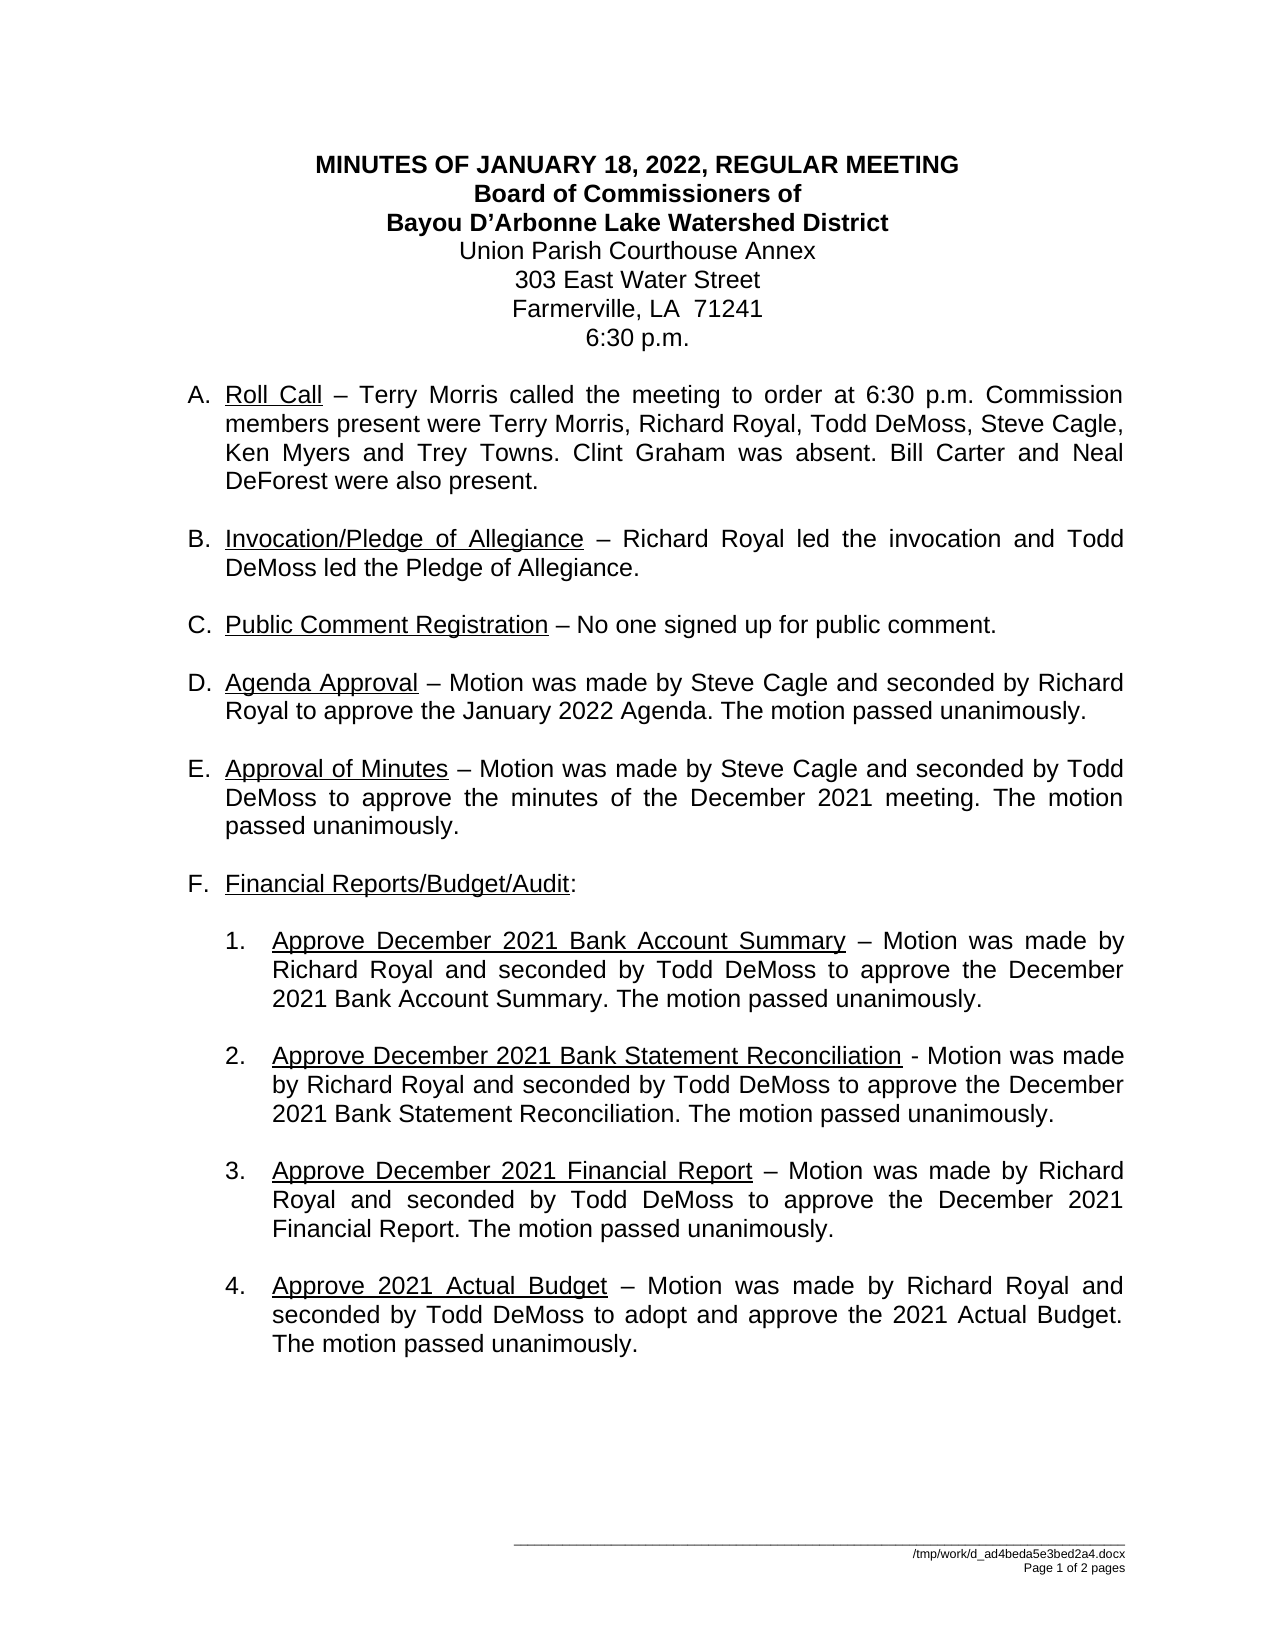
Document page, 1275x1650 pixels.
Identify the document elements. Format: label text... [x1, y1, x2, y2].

list Approve 2021 Actual Budget – Motion was made by Richard Royal and seconded by Todd DeMoss to adopt and approve the 2021 Actual Budget. The motion passed unanimously. [225, 1271, 1125, 1357]
text C. Public Comment Registration – No one signed up for public comment. [187, 610, 1125, 639]
text E. Approval of Minutes – Motion was made by Steve Cagle and seconded by Todd DeMoss to approve the minutes of the December 2021 meeting. The motion passed unanimously. [187, 754, 1125, 840]
text MINUTES OF JANUARY 18, 2022, REGULAR MEETING [150, 150, 1125, 179]
list Approve December 2021 Financial Report – Motion was made by Richard Royal and seconded by Todd DeMoss to approve the December 2021 Financial Report. The motion passed unanimously. [225, 1156, 1125, 1242]
list Approve December 2021 Bank Statement Reconciliation - Motion was made by Richard Royal and seconded by Todd DeMoss to approve the December 2021 Bank Statement Reconciliation. The motion passed unanimously. [225, 1041, 1125, 1127]
text 303 East Water Street [150, 265, 1125, 294]
text 6:30 p.m. [150, 322, 1125, 351]
text Board of Commissioners of [150, 179, 1125, 207]
list Approve December 2021 Bank Account Summary – Motion was made by Richard Royal and seconded by Todd DeMoss to approve the December 2021 Bank Account Summary. The motion passed unanimously. [225, 926, 1125, 1012]
list Roll Call – Terry Morris called the meeting to order at 6:30 p.m. Commission members present were Terry Morris, Richard Royal, Todd DeMoss, Steve Cagle, Ken Myers and Trey Towns. Clint Graham was absent. Bill Carter and Neal DeForest were also present. [187, 380, 1125, 495]
text Bayou D’Arbonne Lake Watershed District [150, 207, 1125, 236]
text D. Agenda Approval – Motion was made by Steve Cagle and seconded by Richard Royal to approve the January 2022 Agenda. The motion passed unanimously. [187, 667, 1125, 725]
text Union Parish Courthouse Annex [150, 236, 1125, 265]
text Farmerville, LA 71241 [150, 294, 1125, 322]
list Invocation/Pledge of Allegiance – Richard Royal led the invocation and Todd DeMoss led the Pledge of Allegiance. [187, 524, 1125, 581]
list F. Financial Reports/Budget/Audit: [187, 869, 1125, 897]
